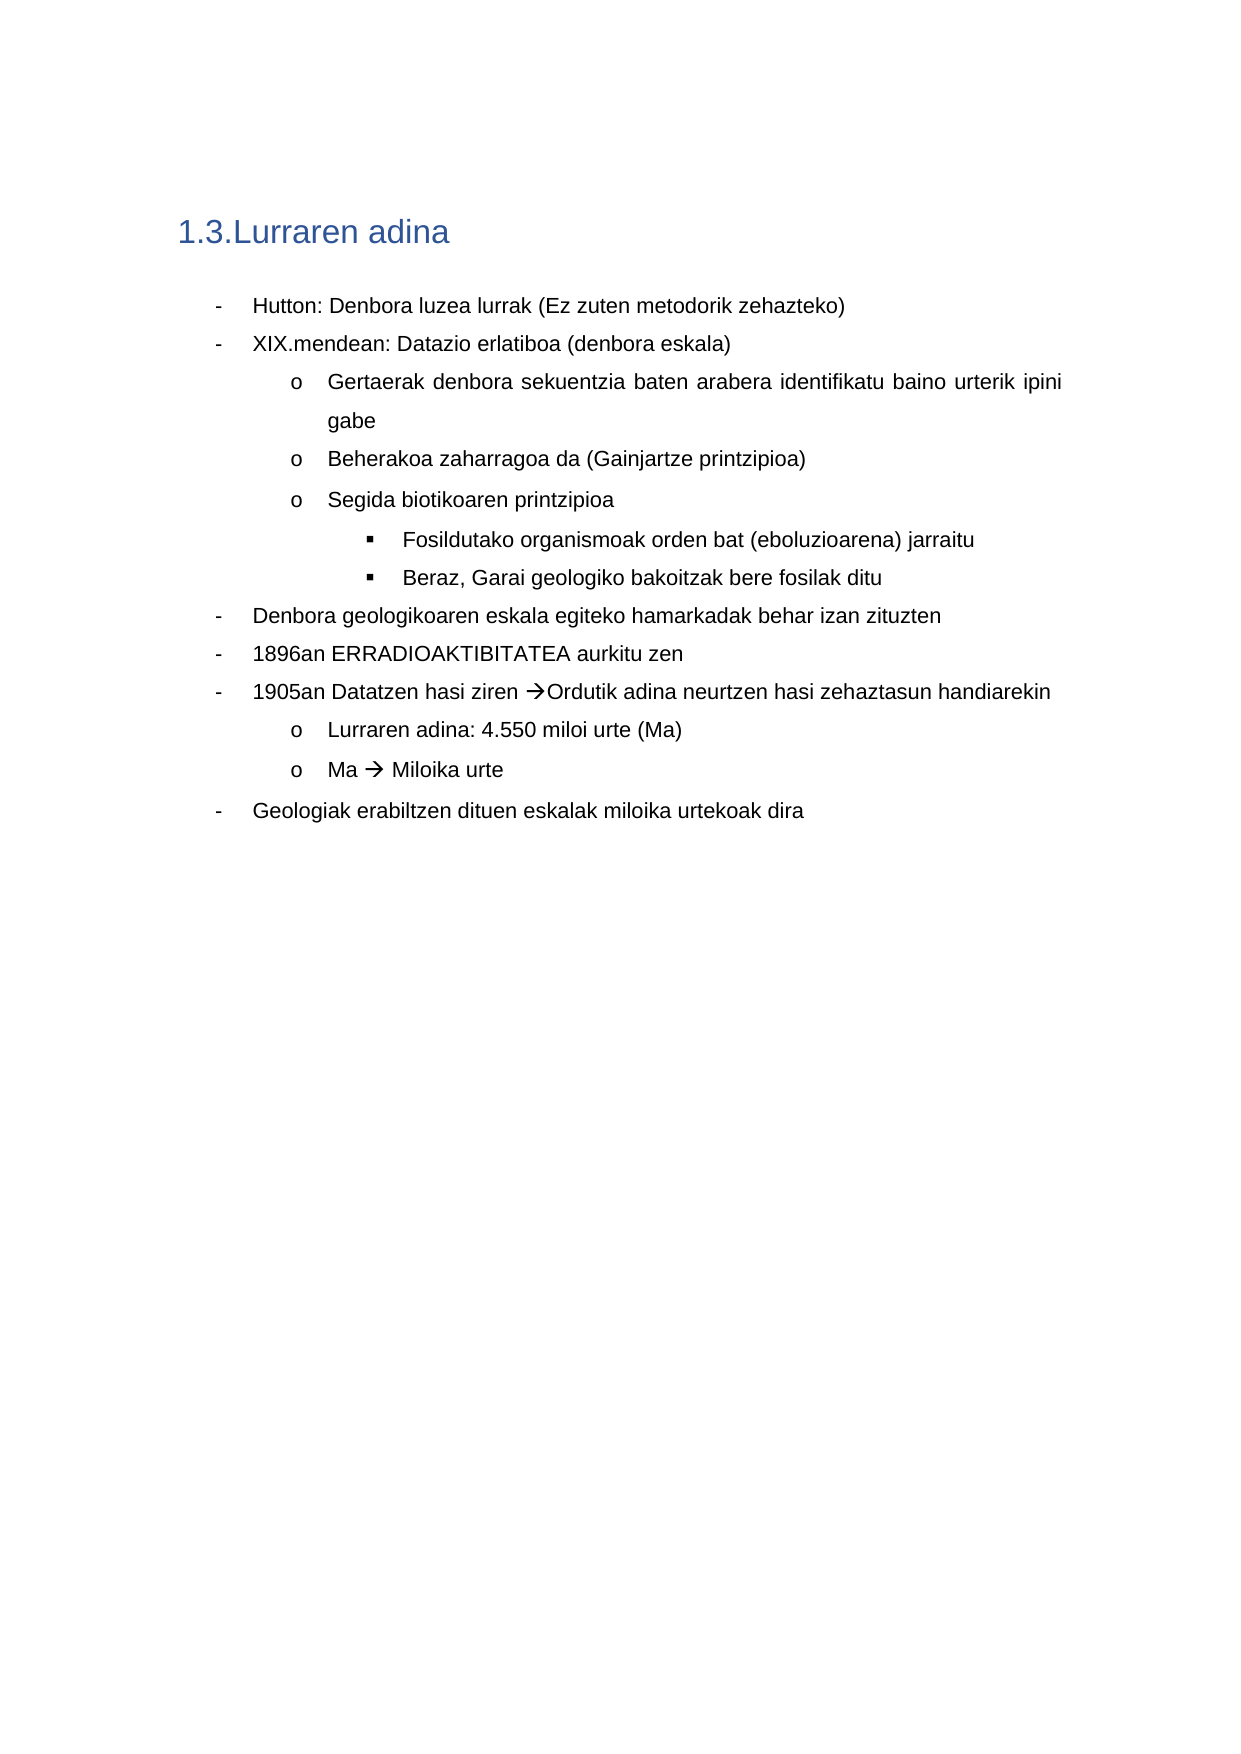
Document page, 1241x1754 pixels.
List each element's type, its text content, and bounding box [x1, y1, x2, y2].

list Denbora geologikoaren eskala egiteko hamarkadak behar izan zituzten [215, 603, 1063, 628]
list Ma Miloika urte [290, 757, 1063, 784]
list Hutton: Denbora luzea lurrak (Ez zuten metodorik zehazteko) [215, 293, 1063, 318]
list 1905an Datatzen hasi ziren Ordutik adina neurtzen hasi zehaztasun handiarekin [215, 679, 1063, 704]
list Beherakoa zaharragoa da (Gainjartze printzipioa) [290, 446, 1063, 473]
list 1896an ERRADIOAKTIBITATEA aurkitu zen [215, 641, 1063, 666]
list Lurraren adina: 4.550 miloi urte (Ma) [290, 716, 1063, 743]
list XIX.mendean: Datazio erlatiboa (denbora eskala) [215, 331, 1063, 356]
subtitle 1.3.Lurraren adina [177, 212, 1063, 251]
list Geologiak erabiltzen dituen eskalak miloika urtekoak dira [215, 798, 1063, 823]
list Fosildutako organismoak orden bat (eboluzioarena) jarraitu [365, 527, 1063, 553]
list Beraz, Garai geologiko bakoitzak bere fosilak ditu [365, 565, 1063, 590]
list Segida biotikoaren printzipioa [290, 487, 1063, 514]
list Gertaerak denbora sekuentzia baten arabera identifikatu baino urterik ipini gabe [290, 369, 1063, 433]
